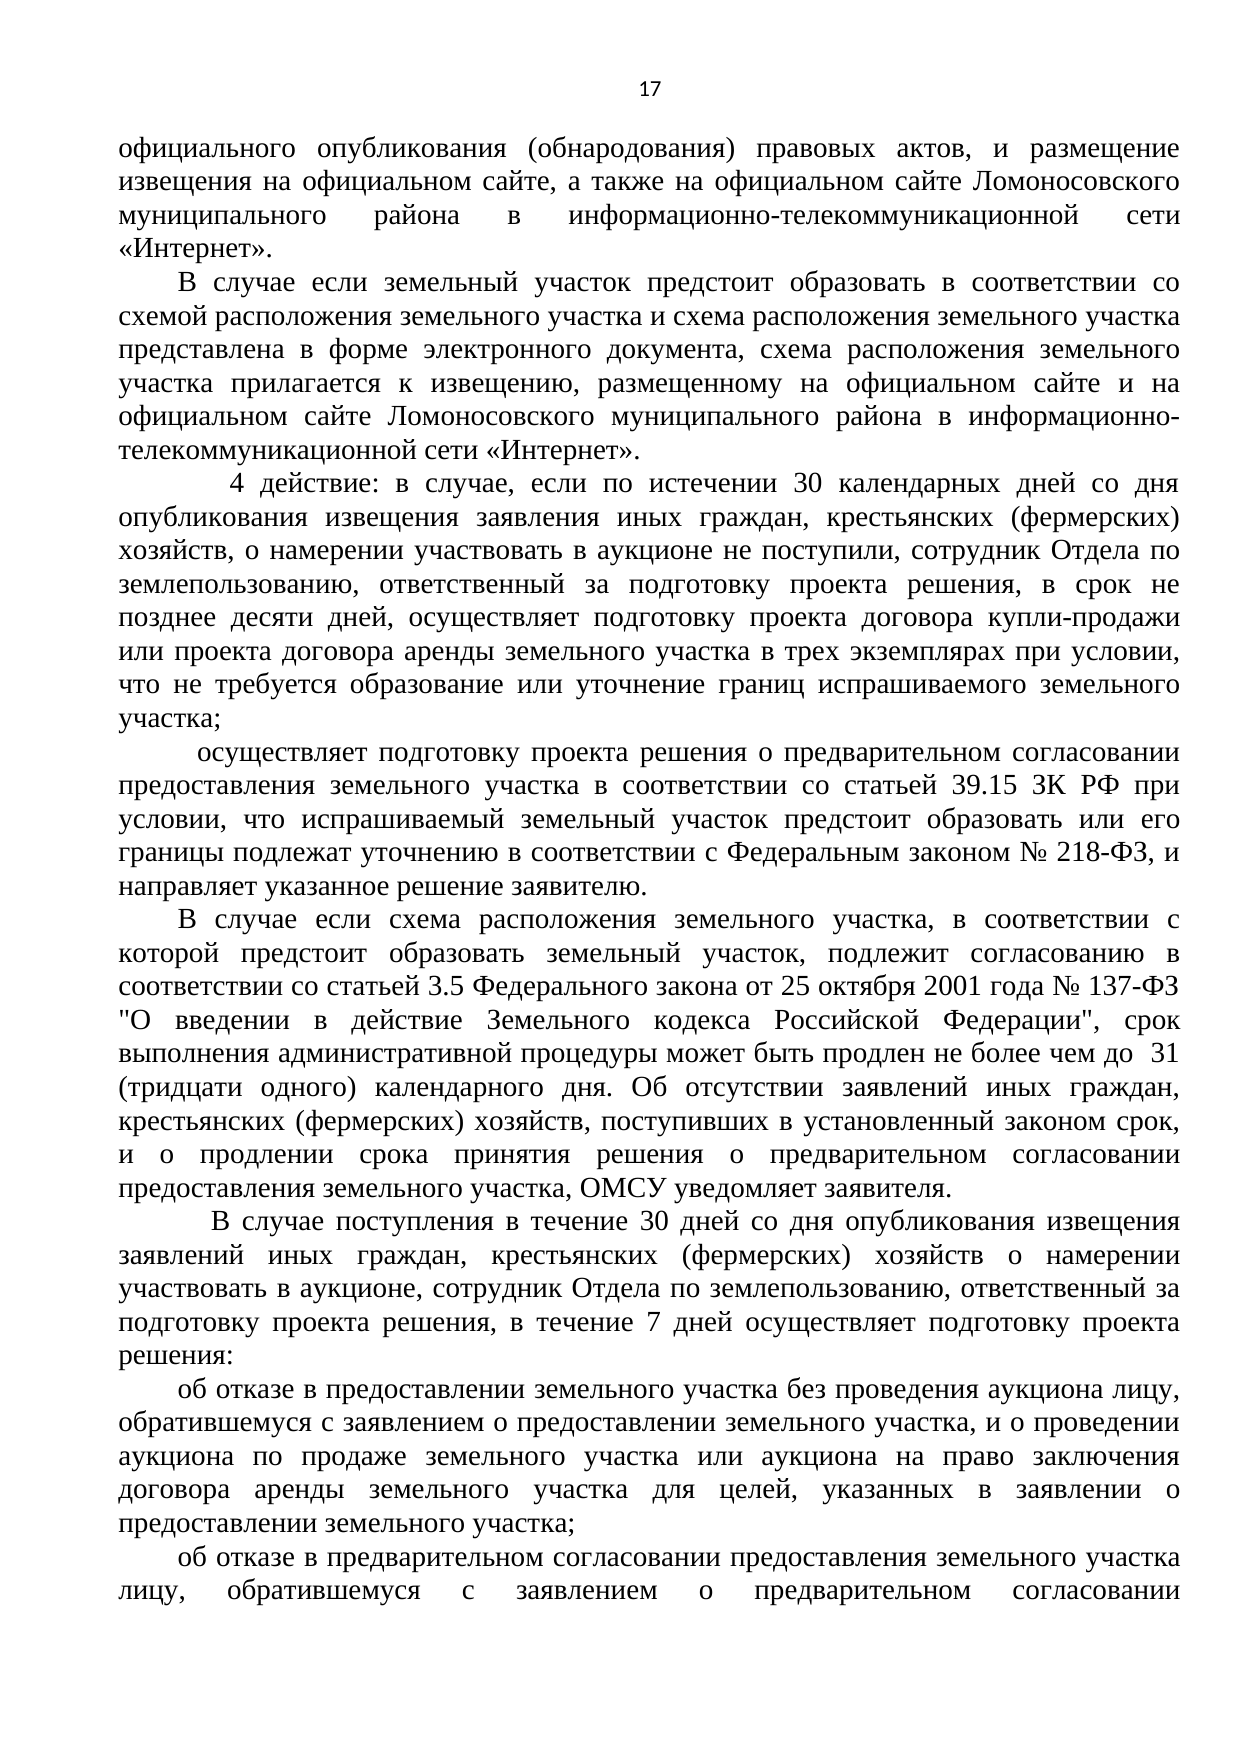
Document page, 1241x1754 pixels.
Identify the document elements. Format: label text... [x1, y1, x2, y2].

text осуществляет подготовку проекта решения о предварительном согласовании предоставления земельного участка в соответствии со статьей 39.15 ЗК РФ при условии, что испрашиваемый земельный участок предстоит образовать или его границы подлежат уточнению в соответствии с Федеральным законом № 218-ФЗ, и направляет указанное решение заявителю. [118, 734, 1181, 901]
text В случае если схема расположения земельного участка, в соответствии с которой предстоит образовать земельный участок, подлежит согласованию в соответствии со статьей 3.5 Федерального закона от 25 октября 2001 года № 137-ФЗ "О введении в действие Земельного кодекса Российской Федерации", срок выполнения административной процедуры может быть продлен не более чем до 31 (тридцати одного) календарного дня. Об отсутствии заявлений иных граждан, крестьянских (фермерских) хозяйств, поступивших в установленный законом срок, и о продлении срока принятия решения о предварительном согласовании предоставления земельного участка, ОМСУ уведомляет заявителя. [118, 901, 1181, 1203]
text В случае если земельный участок предстоит образовать в соответствии со схемой расположения земельного участка и схема расположения земельного участка представлена в форме электронного документа, схема расположения земельного участка прилагается к извещению, размещенному на официальном сайте и на официальном сайте Ломоносовского муниципального района в информационно-телекоммуникационной сети «Интернет». [118, 264, 1181, 465]
text об отказе в предоставлении земельного участка без проведения аукциона лицу, обратившемуся с заявлением о предоставлении земельного участка, и о проведении аукциона по продаже земельного участка или аукциона на право заключения договора аренды земельного участка для целей, указанных в заявлении о предоставлении земельного участка; [118, 1371, 1181, 1539]
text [118, 1539, 1181, 1606]
text 4 действие: в случае, если по истечении 30 календарных дней со дня опубликования извещения заявления иных граждан, крестьянских (фермерских) хозяйств, о намерении участвовать в аукционе не поступили, сотрудник Отдела по землепользованию, ответственный за подготовку проекта решения, в срок не позднее десяти дней, осуществляет подготовку проекта договора купли-продажи или проекта договора аренды земельного участка в трех экземплярах при условии, что не требуется образование или уточнение границ испрашиваемого земельного участка; [118, 465, 1181, 734]
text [118, 130, 1181, 264]
text В случае поступления в течение 30 дней со дня опубликования извещения заявлений иных граждан, крестьянских (фермерских) хозяйств о намерении участвовать в аукционе, сотрудник Отдела по землепользованию, ответственный за подготовку проекта решения, в течение 7 дней осуществляет подготовку проекта решения: [118, 1203, 1181, 1371]
